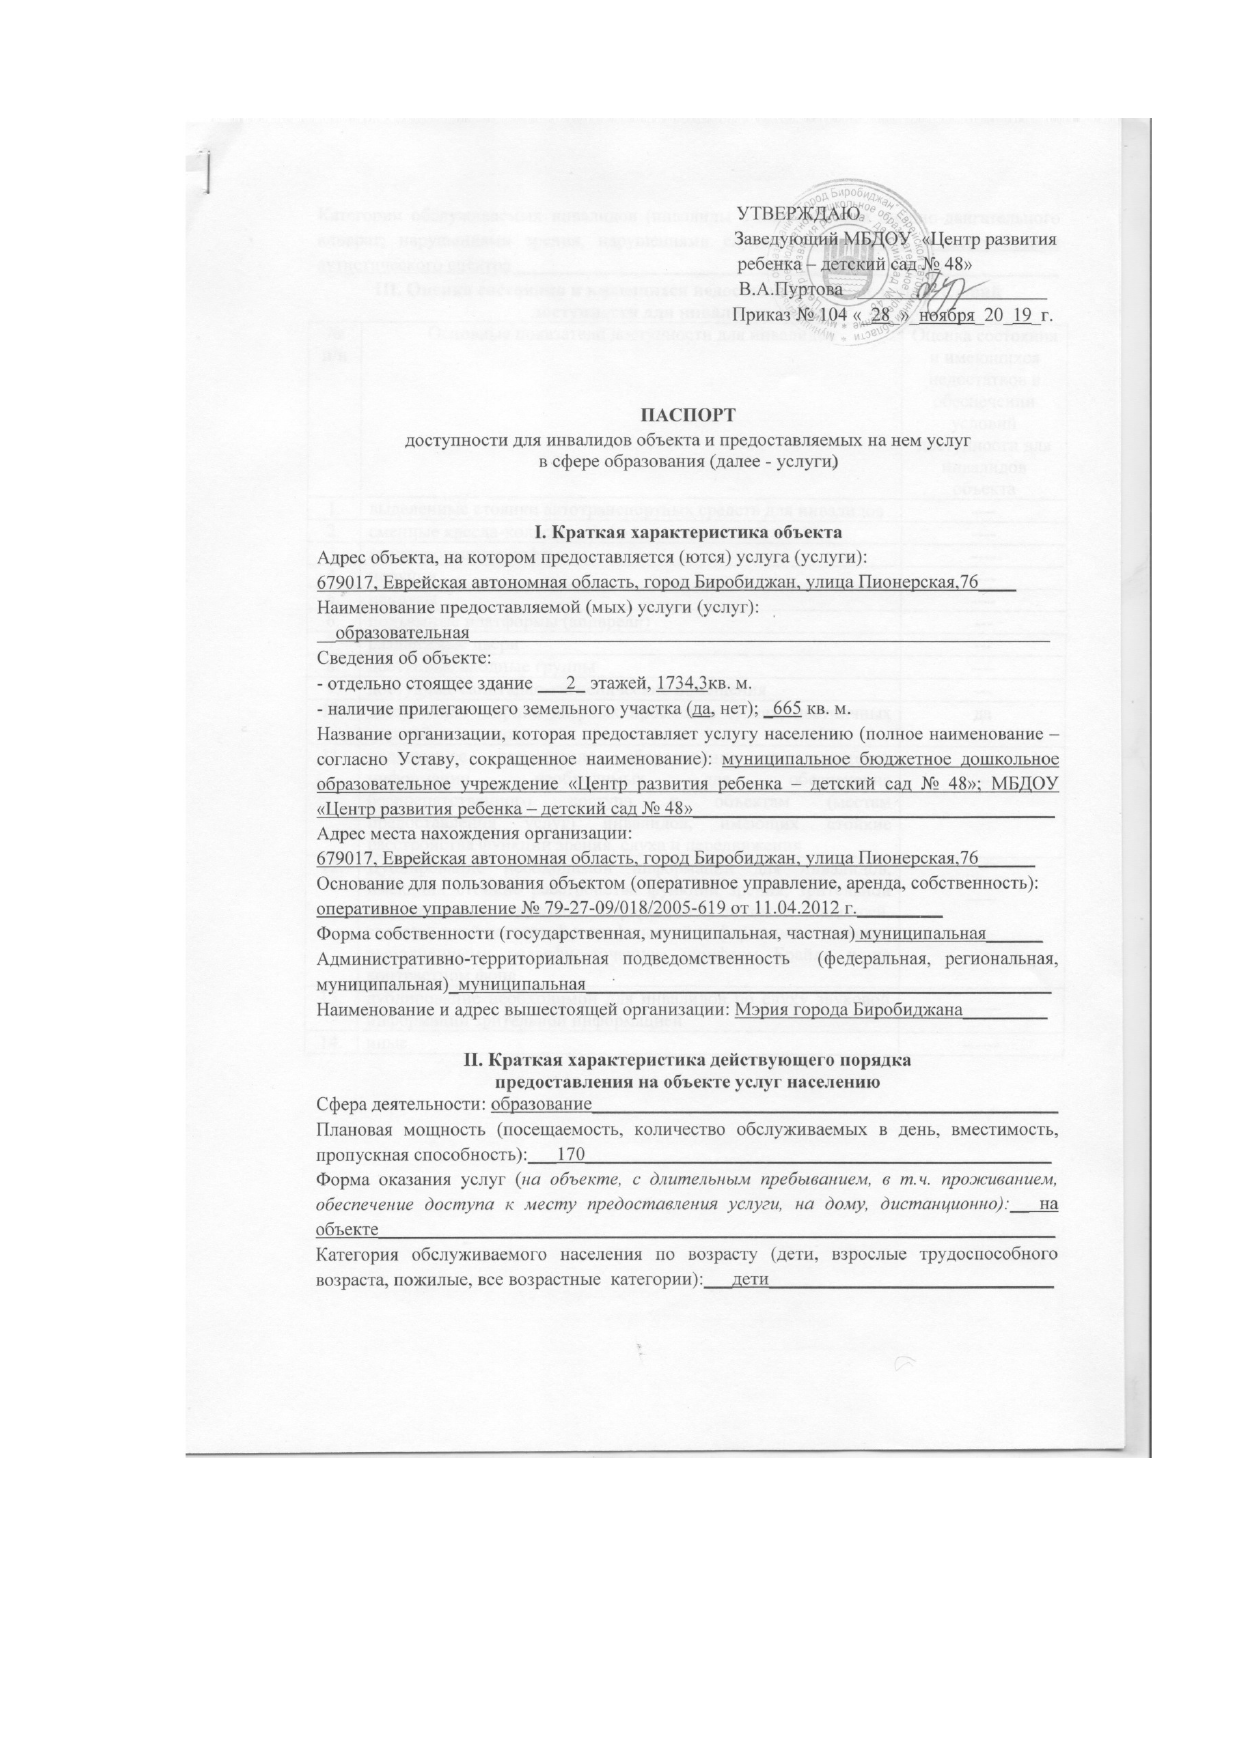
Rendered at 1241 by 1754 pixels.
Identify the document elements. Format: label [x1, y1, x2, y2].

picture [177, 118, 1152, 1458]
